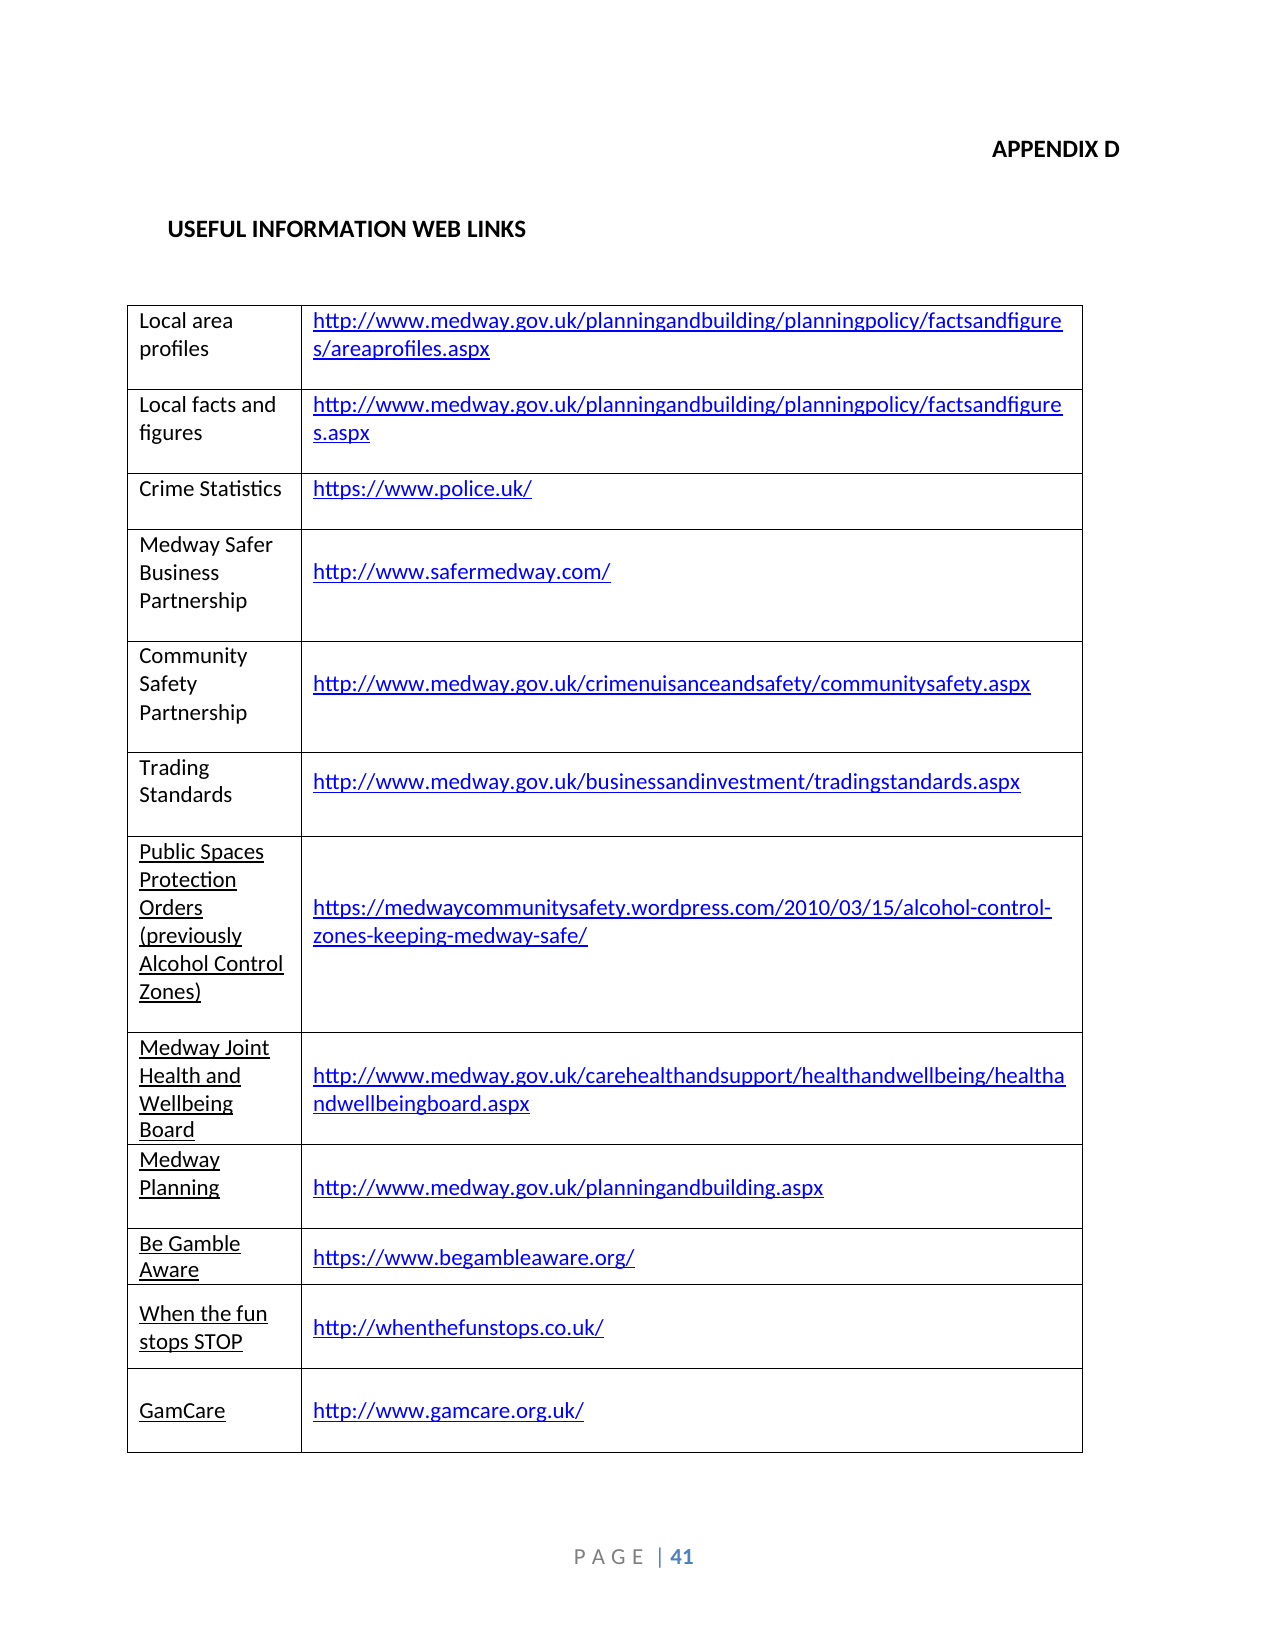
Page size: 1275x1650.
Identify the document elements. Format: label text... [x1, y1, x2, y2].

table_cell http://www.medway.gov.uk/crimenuisanceandsafety/communitysafety.aspx [302, 642, 1082, 752]
table_cell http://www.medway.gov.uk/carehealthandsupport/healthandwellbeing/healtha ndwellbeingboard.aspx [302, 1033, 1082, 1144]
table_cell https://www.begambleaware.org/ [302, 1229, 1082, 1284]
table_cell Public Spaces Protection Orders (previously Alcohol Control Zones) [128, 837, 301, 1032]
table_cell Local facts and figures [128, 390, 301, 473]
table_cell http://www.safermedway.com/ [302, 530, 1082, 641]
table_cell Medway Joint Health and Wellbeing Board [128, 1033, 301, 1144]
table_cell http://www.gamcare.org.uk/ [302, 1369, 1082, 1452]
table_cell When the fun stops STOP [128, 1285, 301, 1368]
table_cell https://www.police.uk/ [302, 474, 1082, 529]
table_cell Medway Planning [128, 1145, 301, 1228]
table_cell http://www.medway.gov.uk/planningandbuilding.aspx [302, 1145, 1082, 1228]
table_cell Medway Safer Business Partnership [128, 530, 301, 641]
table_cell http://whenthefunstops.co.uk/ [302, 1285, 1082, 1368]
table_cell Crime Statistics [128, 474, 301, 529]
table_cell Be Gamble Aware [128, 1229, 301, 1284]
table_cell http://www.medway.gov.uk/planningandbuilding/planningpolicy/factsandfigure s.aspx [302, 390, 1082, 473]
table_header http://www.medway.gov.uk/planningandbuilding/planningpolicy/factsandfigure s/areaprofiles.aspx [302, 306, 1082, 389]
table_cell http://www.medway.gov.uk/businessandinvestment/tradingstandards.aspx [302, 753, 1082, 836]
table_cell Trading Standards [128, 753, 301, 836]
table_cell https://medwaycommunitysafety.wordpress.com/2010/03/15/alcohol-control- zones-keeping-medway-safe/ [302, 837, 1082, 1032]
text APPENDIX D [200, 133, 1120, 163]
table_header Local area profiles [128, 306, 301, 389]
table_cell GamCare [128, 1369, 301, 1452]
table_cell Community Safety Partnership [128, 642, 301, 752]
text USEFUL INFORMATION WEB LINKS [167, 213, 1169, 244]
